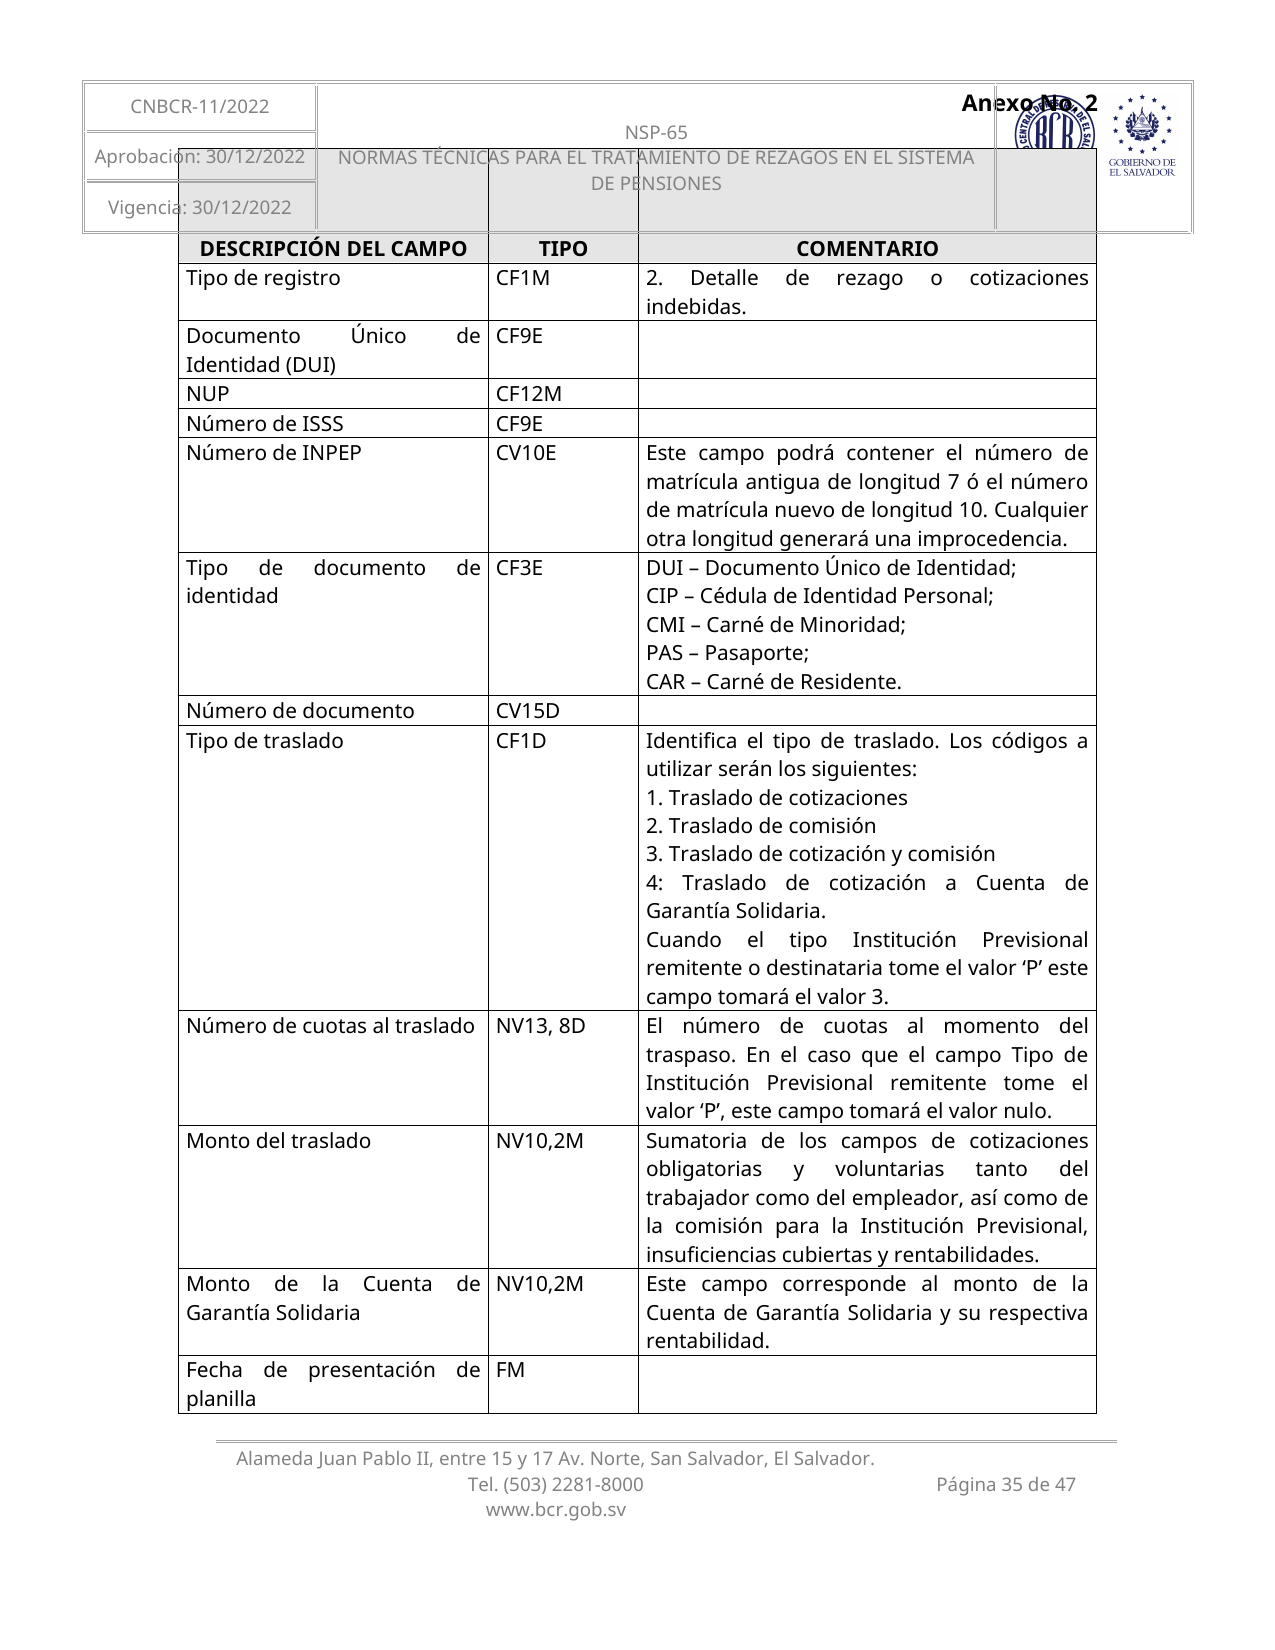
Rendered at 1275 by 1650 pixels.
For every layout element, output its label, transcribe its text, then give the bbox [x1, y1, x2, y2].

table_cell Número de INPEP [179, 438, 488, 552]
table_header TIPO [489, 149, 638, 231]
picture [1010, 92, 1179, 178]
table_cell Sumatoria de los campos de cotizaciones obligatorias y voluntarias tanto del trabajador como del empleador, así como de la comisión para la Institución Previsional, insuficiencias cubiertas y rentabilidades. [639, 1126, 1096, 1268]
table_cell CF1M [489, 264, 638, 320]
table_cell [639, 1356, 1096, 1412]
table_cell CF1D [489, 726, 638, 1010]
table_cell NUP [179, 379, 488, 408]
table_cell FM [489, 1356, 638, 1412]
table_cell Monto de la Cuenta de Garantía Solidaria [179, 1269, 488, 1354]
table_cell NV10,2M [489, 1126, 638, 1268]
table_cell [639, 379, 1096, 408]
table_cell Número de documento [179, 696, 488, 725]
table_cell 2. Detalle de rezago o cotizaciones indebidas. [639, 264, 1096, 320]
table_cell [639, 321, 1096, 378]
table_cell Número de cuotas al traslado [179, 1011, 488, 1125]
table_cell Identifica el tipo de traslado. Los códigos a utilizar serán los siguientes: 1. Traslado de cotizaciones 2. Traslado de comisión 3. Traslado de cotización y comisión 4: Traslado de cotización a Cuenta de Garantía Solidaria. Cuando el tipo Institución Previsional remitente o destinataria tome el valor ‘P’ este campo tomará el valor 3. [639, 726, 1096, 1010]
table_cell CF9E [489, 409, 638, 437]
table_cell Tipo de documento de identidad [179, 553, 488, 695]
table_cell CV15D [489, 696, 638, 725]
table_cell [639, 409, 1096, 437]
table_cell El número de cuotas al momento del traspaso. En el caso que el campo Tipo de Institución Previsional remitente tome el valor ‘P’, este campo tomará el valor nulo. [639, 1011, 1096, 1125]
table_cell Tipo de registro [179, 264, 488, 320]
table_cell Este campo corresponde al monto de la Cuenta de Garantía Solidaria y su respectiva rentabilidad. [639, 1269, 1096, 1354]
table_cell CV10E [489, 438, 638, 552]
table_cell NV13, 8D [489, 1011, 638, 1125]
table_header COMENTARIO [639, 234, 1096, 262]
table_cell Monto del traslado [179, 1126, 488, 1268]
table_header DESCRIPCIÓN DEL CAMPO [179, 234, 488, 262]
table_header DESCRIPCIÓN DEL CAMPO [179, 149, 488, 233]
table_cell Número de ISSS [179, 409, 488, 437]
table_cell CF12M [489, 379, 638, 408]
table_cell [639, 696, 1096, 725]
table_cell Tipo de traslado [179, 726, 488, 1010]
table_cell CF3E [489, 553, 638, 695]
table_cell Este campo podrá contener el número de matrícula antigua de longitud 7 ó el número de matrícula nuevo de longitud 10. Cualquier otra longitud generará una improcedencia. [639, 438, 1096, 552]
table_cell NV10,2M [489, 1269, 638, 1354]
table_cell DUI – Documento Único de Identidad; CIP – Cédula de Identidad Personal; CMI – Carné de Minoridad; PAS – Pasaporte; CAR – Carné de Residente. [639, 553, 1096, 695]
table_header TIPO [489, 234, 638, 262]
table_cell Fecha de presentación de planilla [179, 1356, 488, 1412]
table_header COMENTARIO [639, 149, 1096, 233]
table_cell CF9E [489, 321, 638, 378]
table_cell Documento Único de Identidad (DUI) [179, 321, 488, 378]
